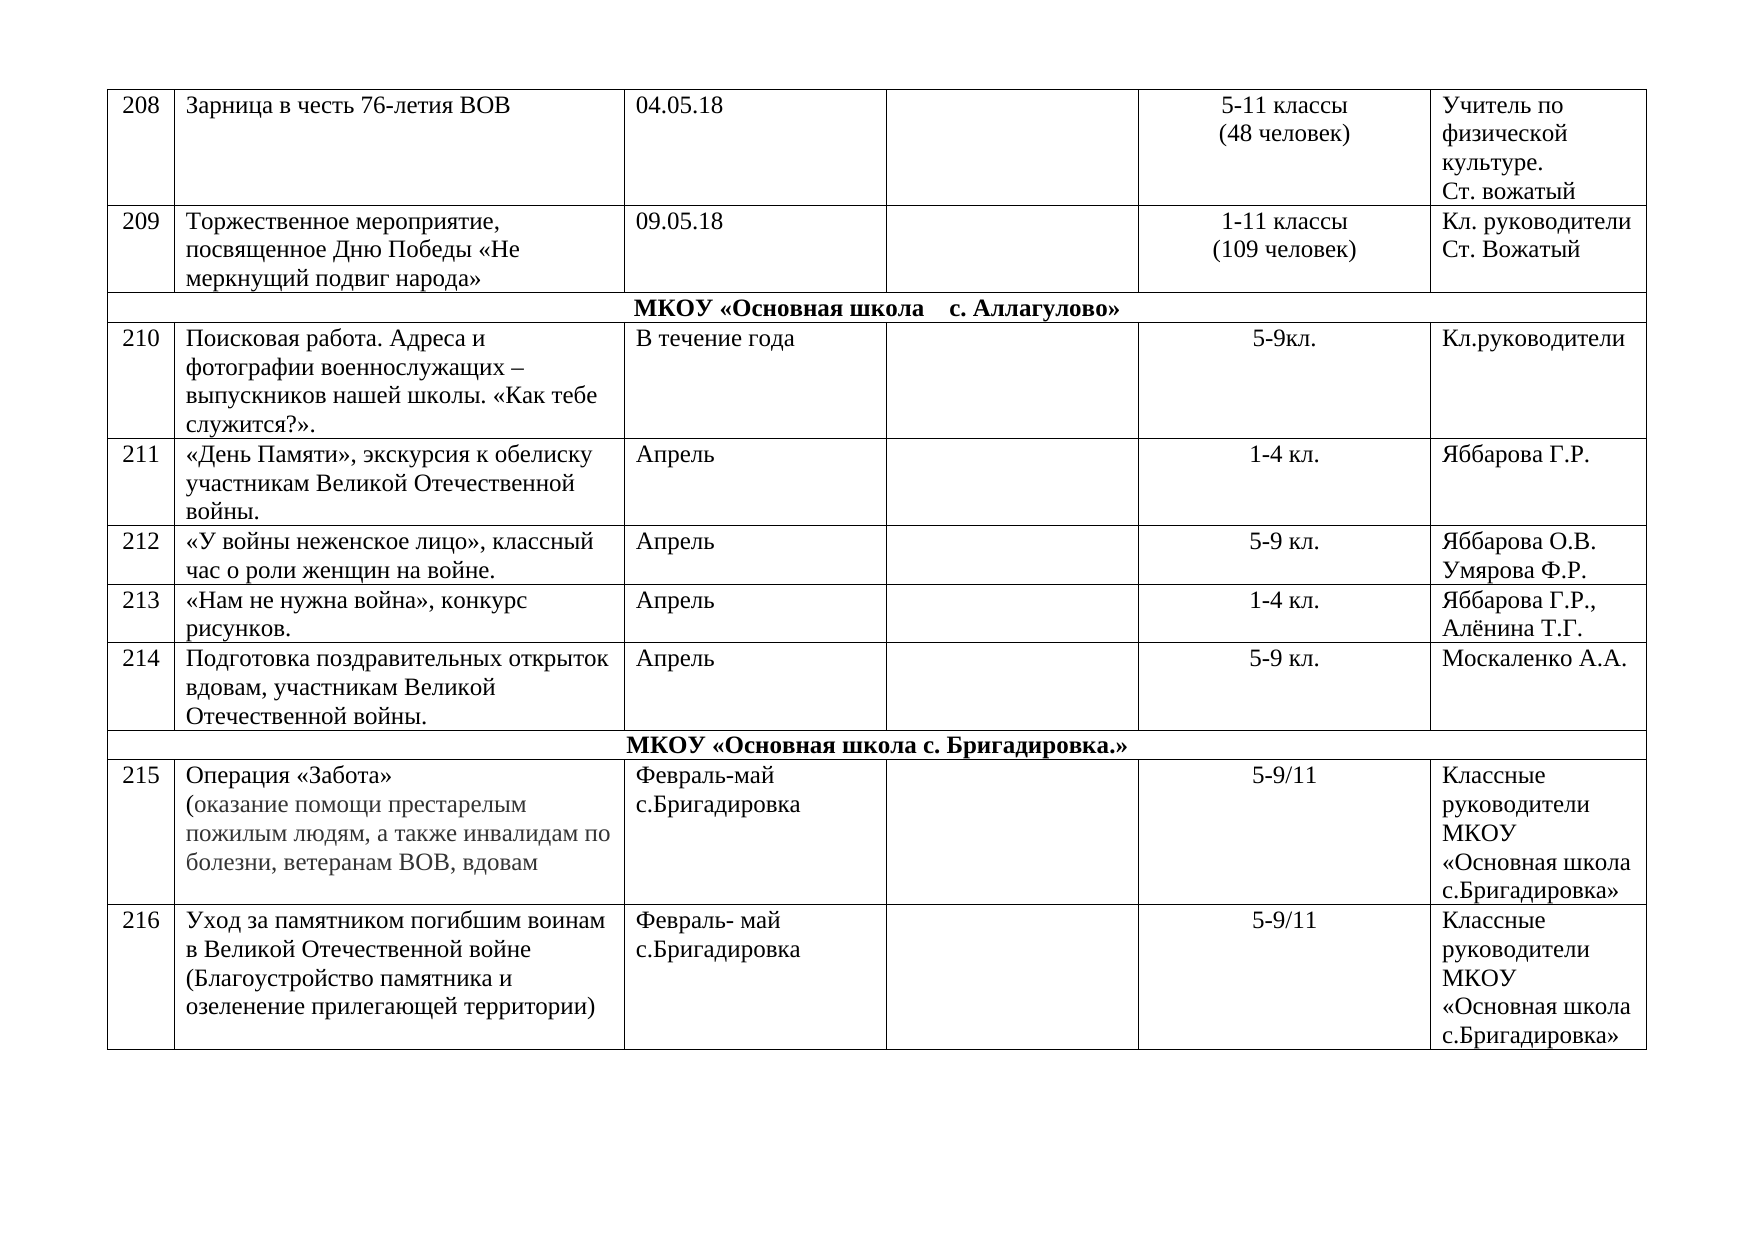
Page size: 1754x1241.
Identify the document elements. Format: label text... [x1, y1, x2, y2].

table_cell МКОУ «Основная школа с. Аллагулово» [108, 293, 1646, 322]
table_cell Кл.руководители [1431, 323, 1646, 438]
table_cell 04.05.18 [625, 90, 886, 205]
table_cell [887, 323, 1138, 438]
table_cell «День Памяти», экскурсия к обелиску участникам Великой Отечественной войны. [175, 439, 624, 525]
table_cell Москаленко А.А. [1431, 643, 1646, 729]
table_cell 209 [108, 206, 174, 292]
table_cell 5-9кл. [1139, 323, 1430, 438]
table_cell [887, 643, 1138, 729]
table_cell [887, 905, 1138, 1049]
table_cell 1-11 классы (109 человек) [1139, 206, 1430, 292]
table_cell Подготовка поздравительных открыток вдовам, участникам Великой Отечественной войны. [175, 643, 624, 729]
table_cell 213 [108, 585, 174, 642]
table_cell 211 [108, 439, 174, 525]
table_cell 215 [108, 760, 174, 904]
table_cell Поисковая работа. Адреса и фотографии военнослужащих – выпускников нашей школы. «Как тебе служится?». [175, 323, 624, 438]
table_cell 5-9/11 [1139, 760, 1430, 904]
table_cell 210 [108, 323, 174, 438]
table_cell 5-9 кл. [1139, 643, 1430, 729]
table_cell Апрель [625, 585, 886, 642]
table_cell [887, 760, 1138, 904]
table_cell Торжественное мероприятие, посвященное Дню Победы «Не меркнущий подвиг народа» [175, 206, 624, 292]
table_cell 214 [108, 643, 174, 729]
table_cell Кл. руководители Ст. Вожатый [1431, 206, 1646, 292]
table_cell Учитель по физической культуре. Ст. вожатый [1431, 90, 1646, 205]
table_cell 5-11 классы (48 человек) [1139, 90, 1430, 205]
table_cell Операция «Забота» (оказание помощи престарелым пожилым людям, а также инвалидам по болезни, ветеранам ВОВ, вдовам [175, 760, 624, 904]
table_cell [887, 439, 1138, 525]
table_cell [887, 585, 1138, 642]
table_cell Яббарова О.В. Умярова Ф.Р. [1431, 526, 1646, 584]
table_cell Апрель [625, 526, 886, 584]
table_cell Зарница в честь 76-летия ВОВ [175, 90, 624, 205]
table_cell 216 [108, 905, 174, 1049]
table_cell Февраль-май с.Бригадировка [625, 760, 886, 904]
table_cell «У войны неженское лицо», классный час о роли женщин на войне. [175, 526, 624, 584]
table_cell [887, 526, 1138, 584]
table_cell МКОУ «Основная школа с. Бригадировка.» [108, 731, 1646, 759]
table_cell 5-9/11 [1139, 905, 1430, 1049]
table_cell [887, 90, 1138, 205]
table_cell Яббарова Г.Р., Алёнина Т.Г. [1431, 585, 1646, 642]
table_cell Классные руководители МКОУ «Основная школа с.Бригадировка» [1431, 760, 1646, 904]
table_cell 212 [108, 526, 174, 584]
table_cell Яббарова Г.Р. [1431, 439, 1646, 525]
table_cell Классные руководители МКОУ «Основная школа с.Бригадировка» [1431, 905, 1646, 1049]
table_cell 1-4 кл. [1139, 439, 1430, 525]
table_cell 1-4 кл. [1139, 585, 1430, 642]
table_cell Апрель [625, 643, 886, 729]
table_cell 5-9 кл. [1139, 526, 1430, 584]
table_cell Уход за памятником погибшим воинам в Великой Отечественной войне (Благоустройство памятника и озеленение прилегающей территории) [175, 905, 624, 1049]
table_cell Апрель [625, 439, 886, 525]
table_cell 208 [108, 90, 174, 205]
table_cell 09.05.18 [625, 206, 886, 292]
table_cell Февраль- май с.Бригадировка [625, 905, 886, 1049]
table_cell [887, 206, 1138, 292]
table_cell «Нам не нужна война», конкурс рисунков. [175, 585, 624, 642]
table_cell В течение года [625, 323, 886, 438]
